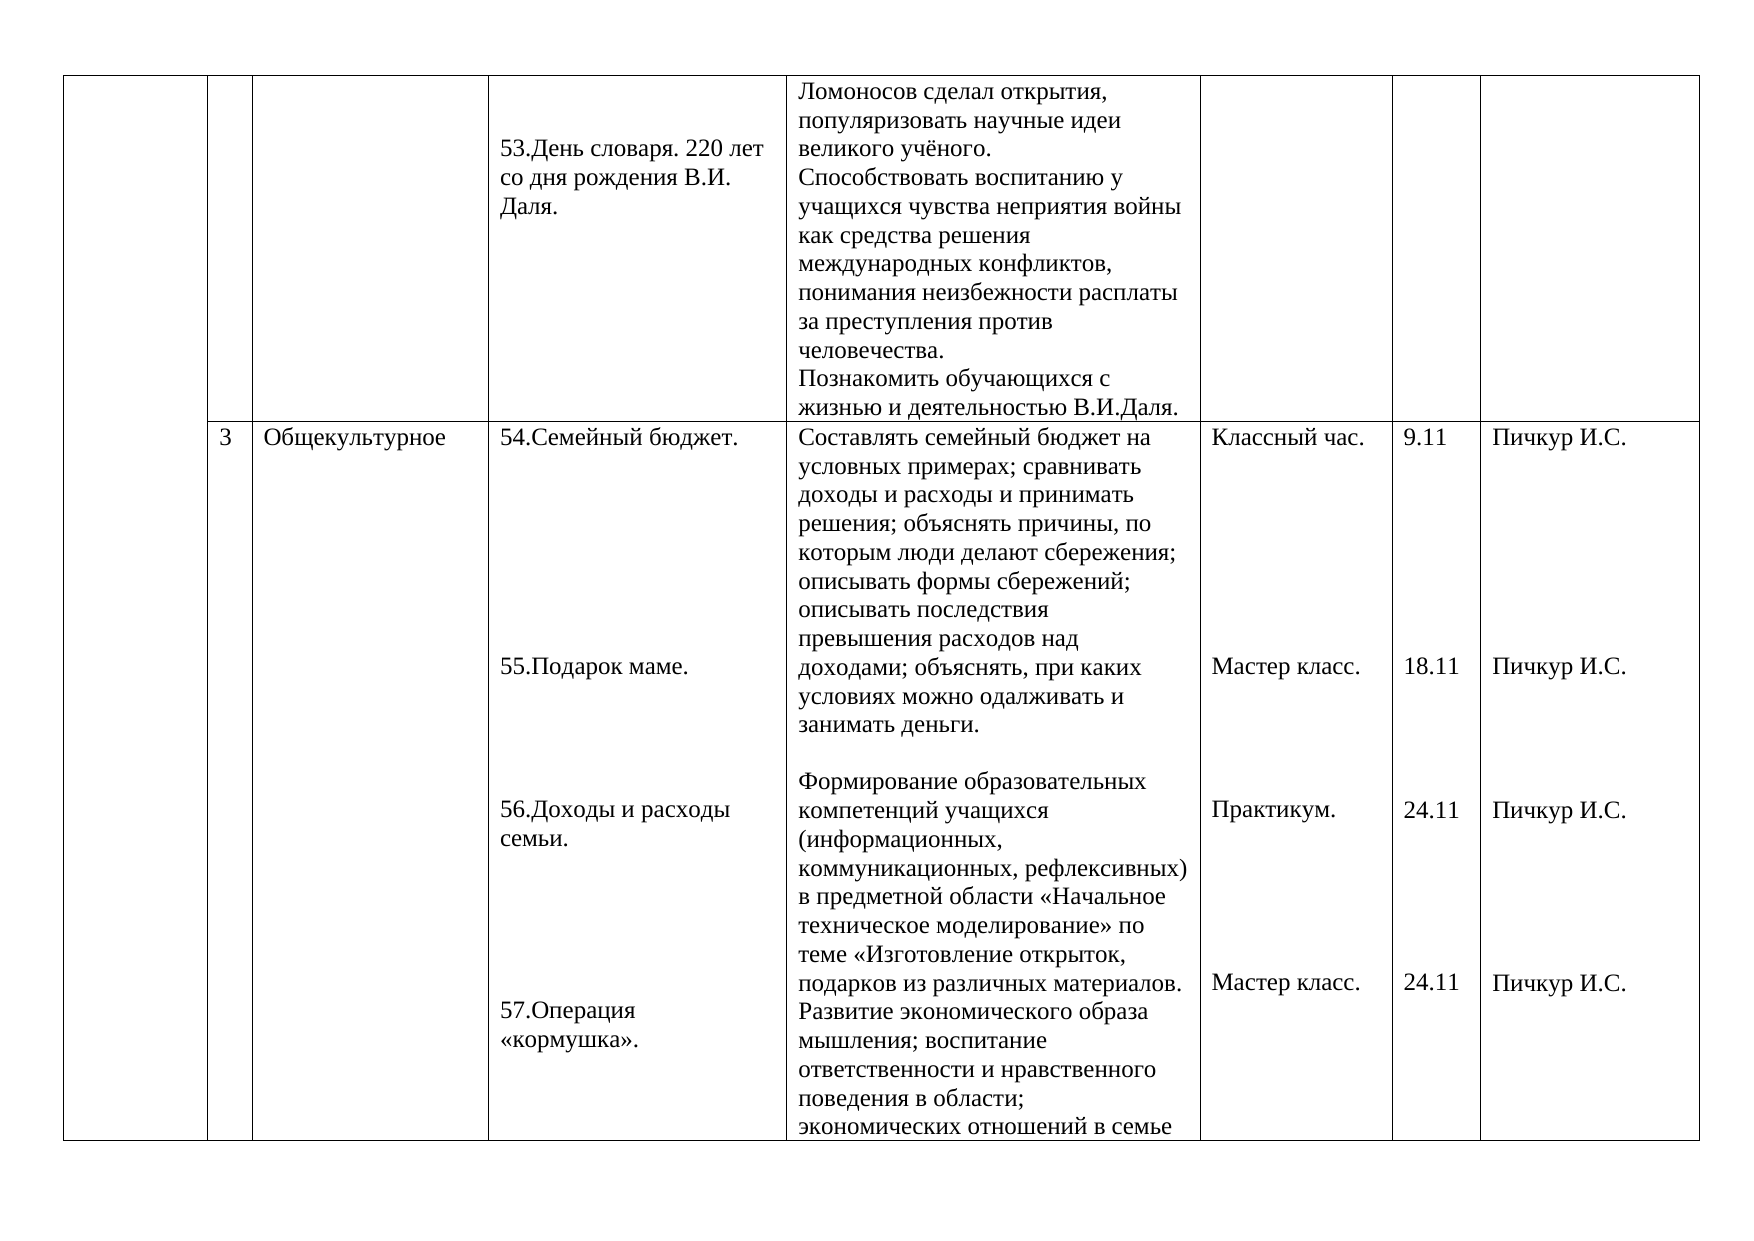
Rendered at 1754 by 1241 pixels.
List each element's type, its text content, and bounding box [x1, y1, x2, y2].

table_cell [489, 76, 786, 421]
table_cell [253, 76, 488, 421]
table_cell 3 [208, 422, 252, 1140]
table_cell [1481, 422, 1699, 1140]
table_cell Общекультурное [253, 422, 488, 1140]
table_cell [489, 422, 786, 1140]
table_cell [1201, 76, 1392, 421]
table_cell 2 [208, 76, 252, 421]
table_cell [787, 76, 1200, 421]
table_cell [1481, 76, 1699, 421]
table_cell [787, 422, 1200, 1140]
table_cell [1393, 422, 1480, 1140]
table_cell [1393, 76, 1480, 421]
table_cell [1201, 422, 1392, 1140]
